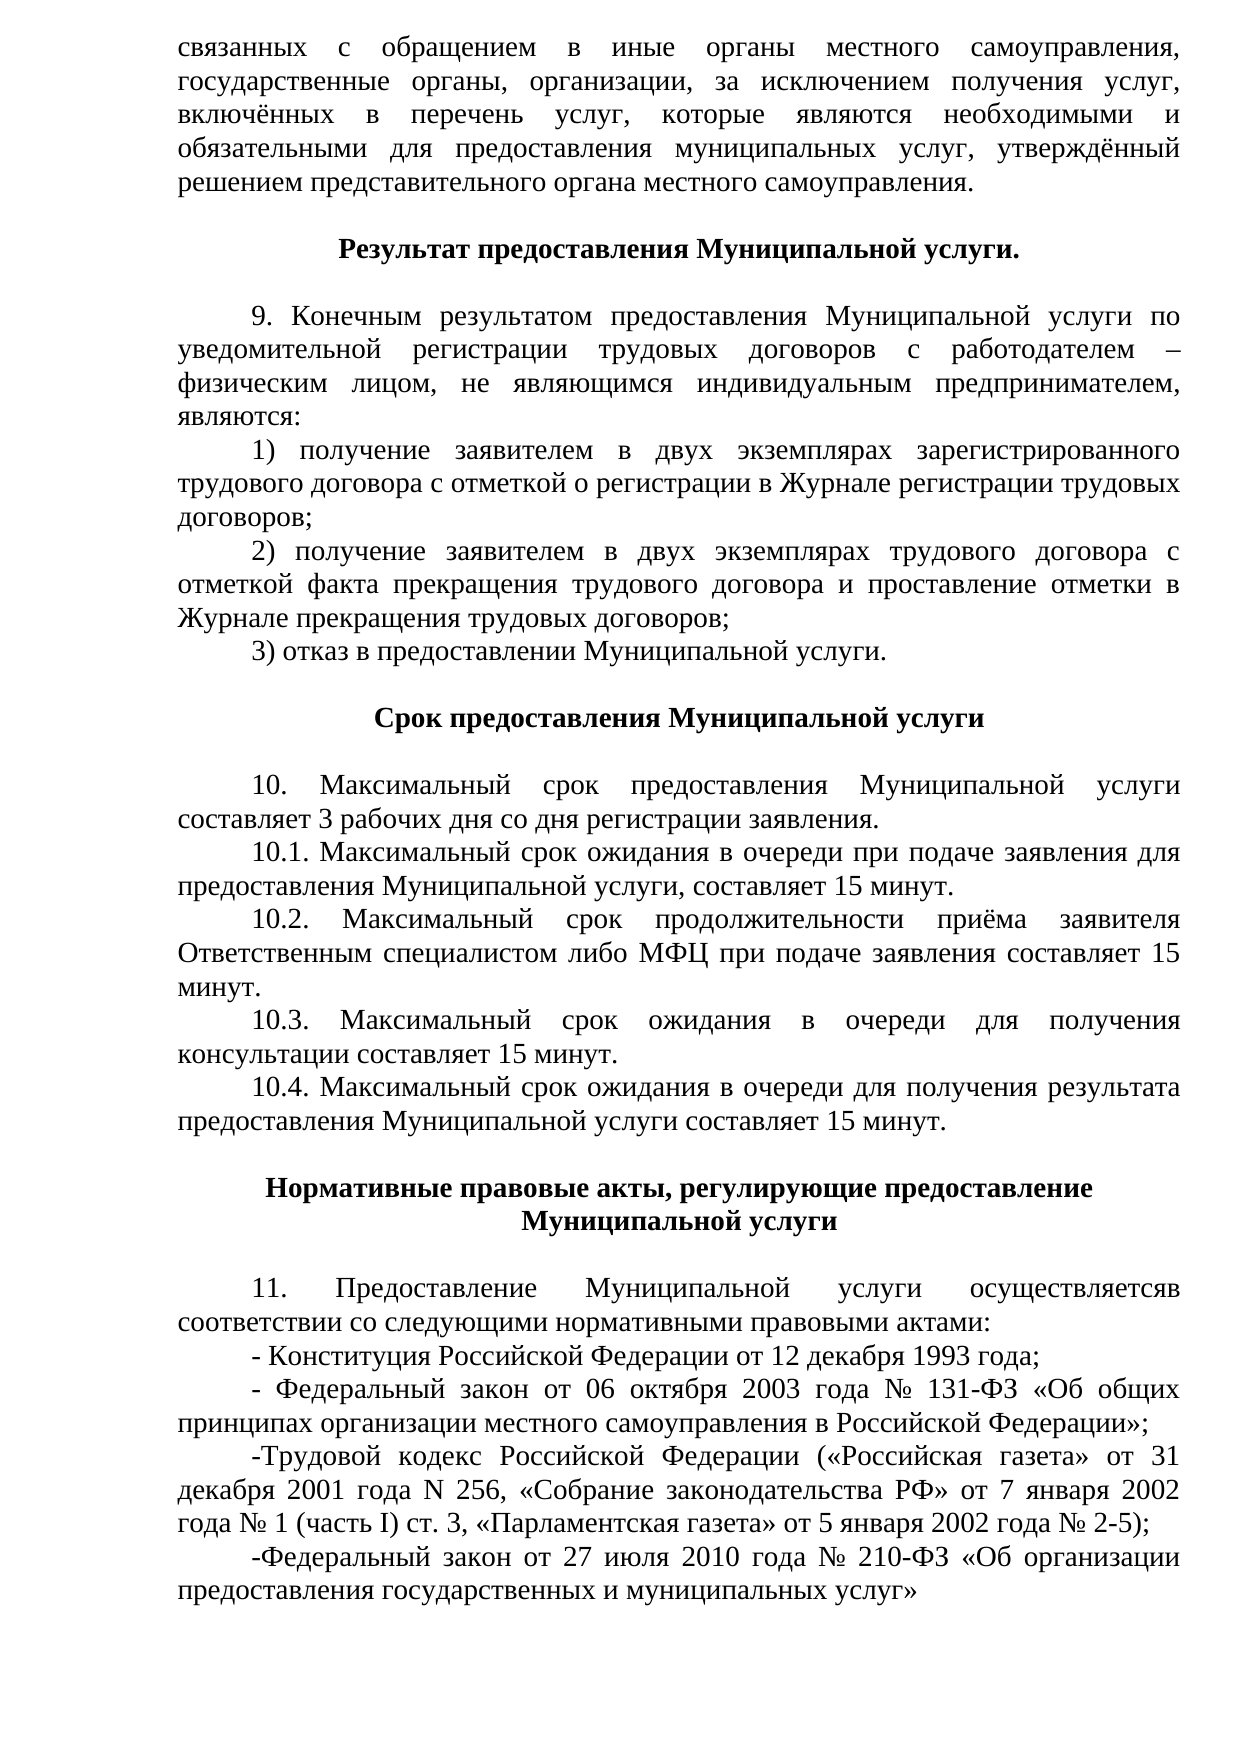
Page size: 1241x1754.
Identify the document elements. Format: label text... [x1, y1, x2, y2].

text Нормативные правовые акты, регулирующие предоставление Муниципальной услуги [177, 1170, 1181, 1237]
text 10.2. Максимальный срок продолжительности приёма заявителя Ответственным специалистом либо МФЦ при подаче заявления составляет 15 минут. [177, 902, 1181, 1002]
text 10.1. Максимальный срок ожидания в очереди при подаче заявления для предоставления Муниципальной услуги, составляет 15 минут. [177, 834, 1181, 902]
text 10.3. Максимальный срок ожидания в очереди для получения консультации составляет 15 минут. [177, 1002, 1181, 1069]
text 10. Максимальный срок предоставления Муниципальной услуги составляет 3 рабочих дня со дня регистрации заявления. [177, 767, 1181, 834]
text - Федеральный закон от 06 октября 2003 года № 131-ФЗ «Об общих принципах организации местного самоуправления в Российской Федерации»; [177, 1371, 1181, 1438]
text -Федеральный закон от 27 июля 2010 года № 210-ФЗ «Об организации предоставления государственных и муниципальных услуг» [177, 1539, 1181, 1606]
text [177, 29, 1181, 197]
text 11. Предоставление Муниципальной услуги осуществляетсяв соответствии со следующими нормативными правовыми актами: [177, 1271, 1181, 1338]
text 2) получение заявителем в двух экземплярах трудового договора с отметкой факта прекращения трудового договора и проставление отметки в Журнале прекращения трудовых договоров; [177, 533, 1181, 633]
text 1) получение заявителем в двух экземплярах зарегистрированного трудового договора с отметкой о регистрации в Журнале регистрации трудовых договоров; [177, 432, 1181, 533]
text - Конституция Российской Федерации от 12 декабря 1993 года; [177, 1338, 1181, 1371]
text Срок предоставления Муниципальной услуги [177, 700, 1181, 734]
text 9. Конечным результатом предоставления Муниципальной услуги по уведомительной регистрации трудовых договоров с работодателем – физическим лицом, не являющимся индивидуальным предпринимателем, являются: [177, 298, 1181, 432]
text 10.4. Максимальный срок ожидания в очереди для получения результата предоставления Муниципальной услуги составляет 15 минут. [177, 1069, 1181, 1136]
text 3) отказ в предоставлении Муниципальной услуги. [177, 633, 1181, 667]
text Результат предоставления Муниципальной услуги. [177, 231, 1181, 264]
text -Трудовой кодекс Российской Федерации («Российская газета» от 31 декабря 2001 года N 256, «Собрание законодательства РФ» от 7 января 2002 года № 1 (часть I) ст. 3, «Парламентская газета» от 5 января 2002 года № 2-5); [177, 1438, 1181, 1539]
